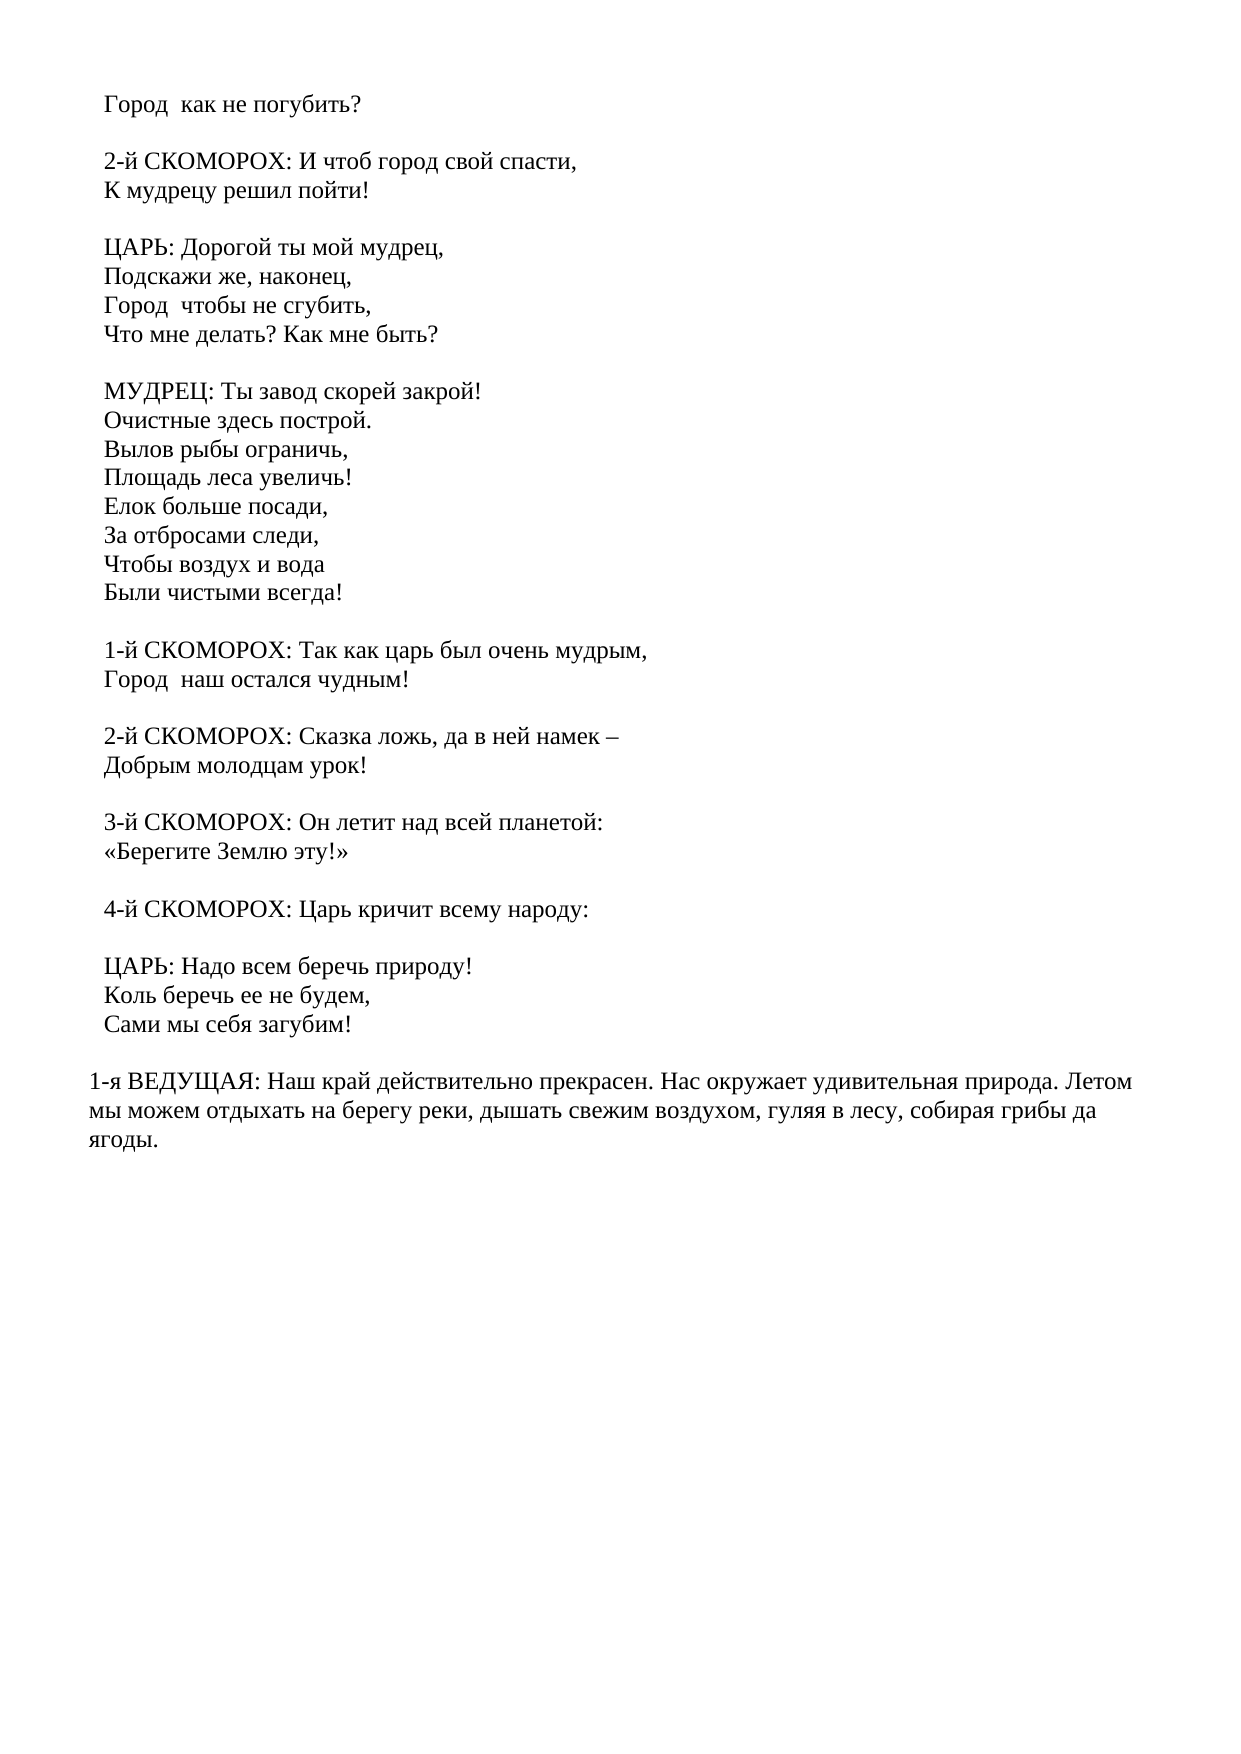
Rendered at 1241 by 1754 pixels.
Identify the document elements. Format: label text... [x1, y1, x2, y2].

text 1-я ВЕДУЩАЯ: Наш край действительно прекрасен. Нас окружает удивительная природа. Летом мы можем отдыхать на берегу реки, дышать свежим воздухом, гуляя в лесу, собирая грибы да ягоды. [89, 1066, 1152, 1152]
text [103, 89, 1152, 1037]
